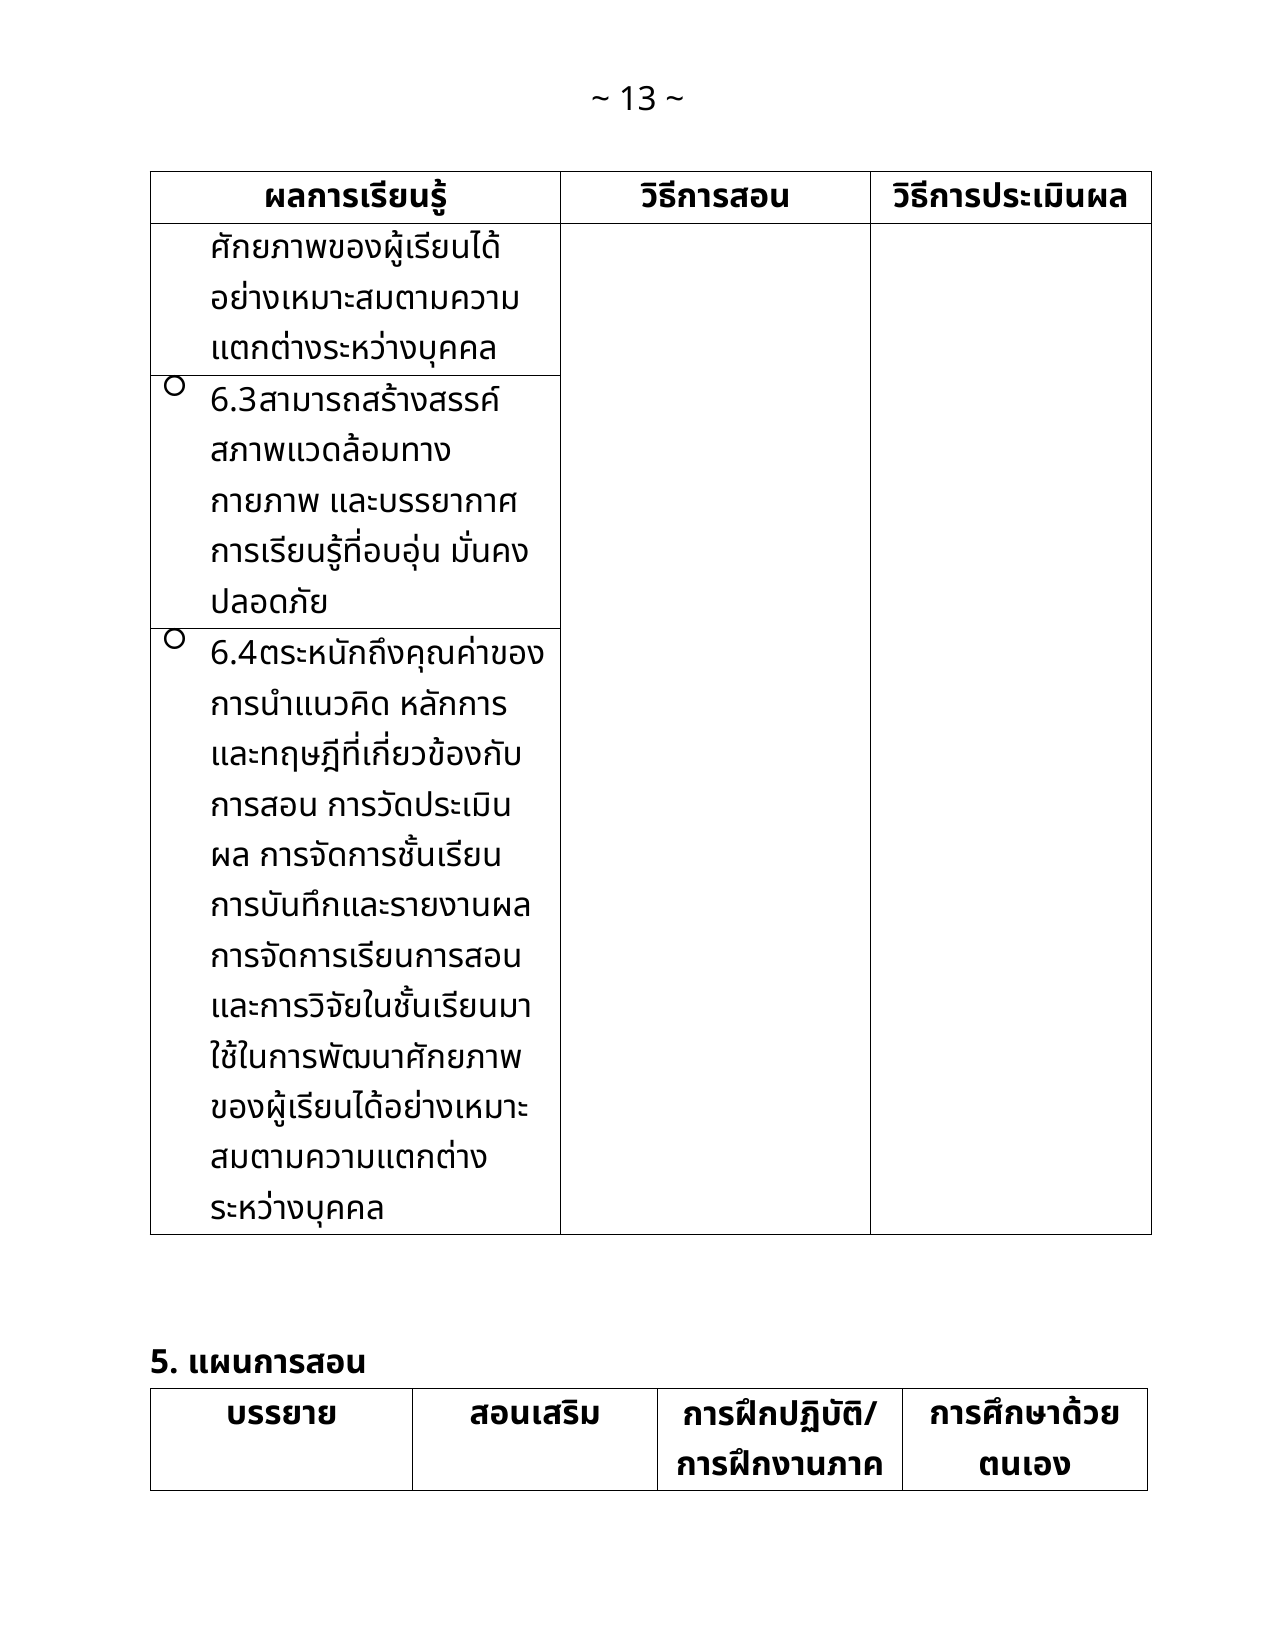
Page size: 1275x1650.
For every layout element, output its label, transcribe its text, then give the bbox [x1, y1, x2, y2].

text 5. แผนการสอน [150, 1338, 1125, 1388]
table_header การศึกษาด้วยตนเอง [903, 1389, 1147, 1490]
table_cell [199, 224, 560, 375]
table_header สอนเสริม [413, 1389, 657, 1490]
table_cell [151, 629, 199, 1234]
table_header วิธีการประเมินผล [871, 172, 1151, 222]
table_header วิธีการสอน [561, 172, 870, 222]
table_header ผลการเรียนรู้ [151, 172, 560, 222]
table_header บรรยาย [151, 1389, 412, 1490]
table_cell [151, 376, 199, 628]
table_cell 6.4 ตระหนักถึงคุณค่าของการนำแนวคิด หลักการ และทฤษฎีที่เกี่ยวข้องกับการสอน การวัดประเมินผล การจัดการชั้นเรียน การบันทึกและรายงานผลการจัดการเรียนการสอน และการวิจัยในชั้นเรียนมาใช้ในการพัฒนาศักยภาพของผู้เรียนได้อย่างเหมาะสมตามความแตกต่างระหว่างบุคคล [199, 629, 560, 1234]
table_cell [151, 224, 199, 375]
table_cell 6.3 สามารถสร้างสรรค์สภาพแวดล้อมทางกายภาพ และบรรยากาศการเรียนรู้ที่อบอุ่น มั่นคง ปลอดภัย [199, 376, 560, 628]
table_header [658, 1389, 902, 1490]
